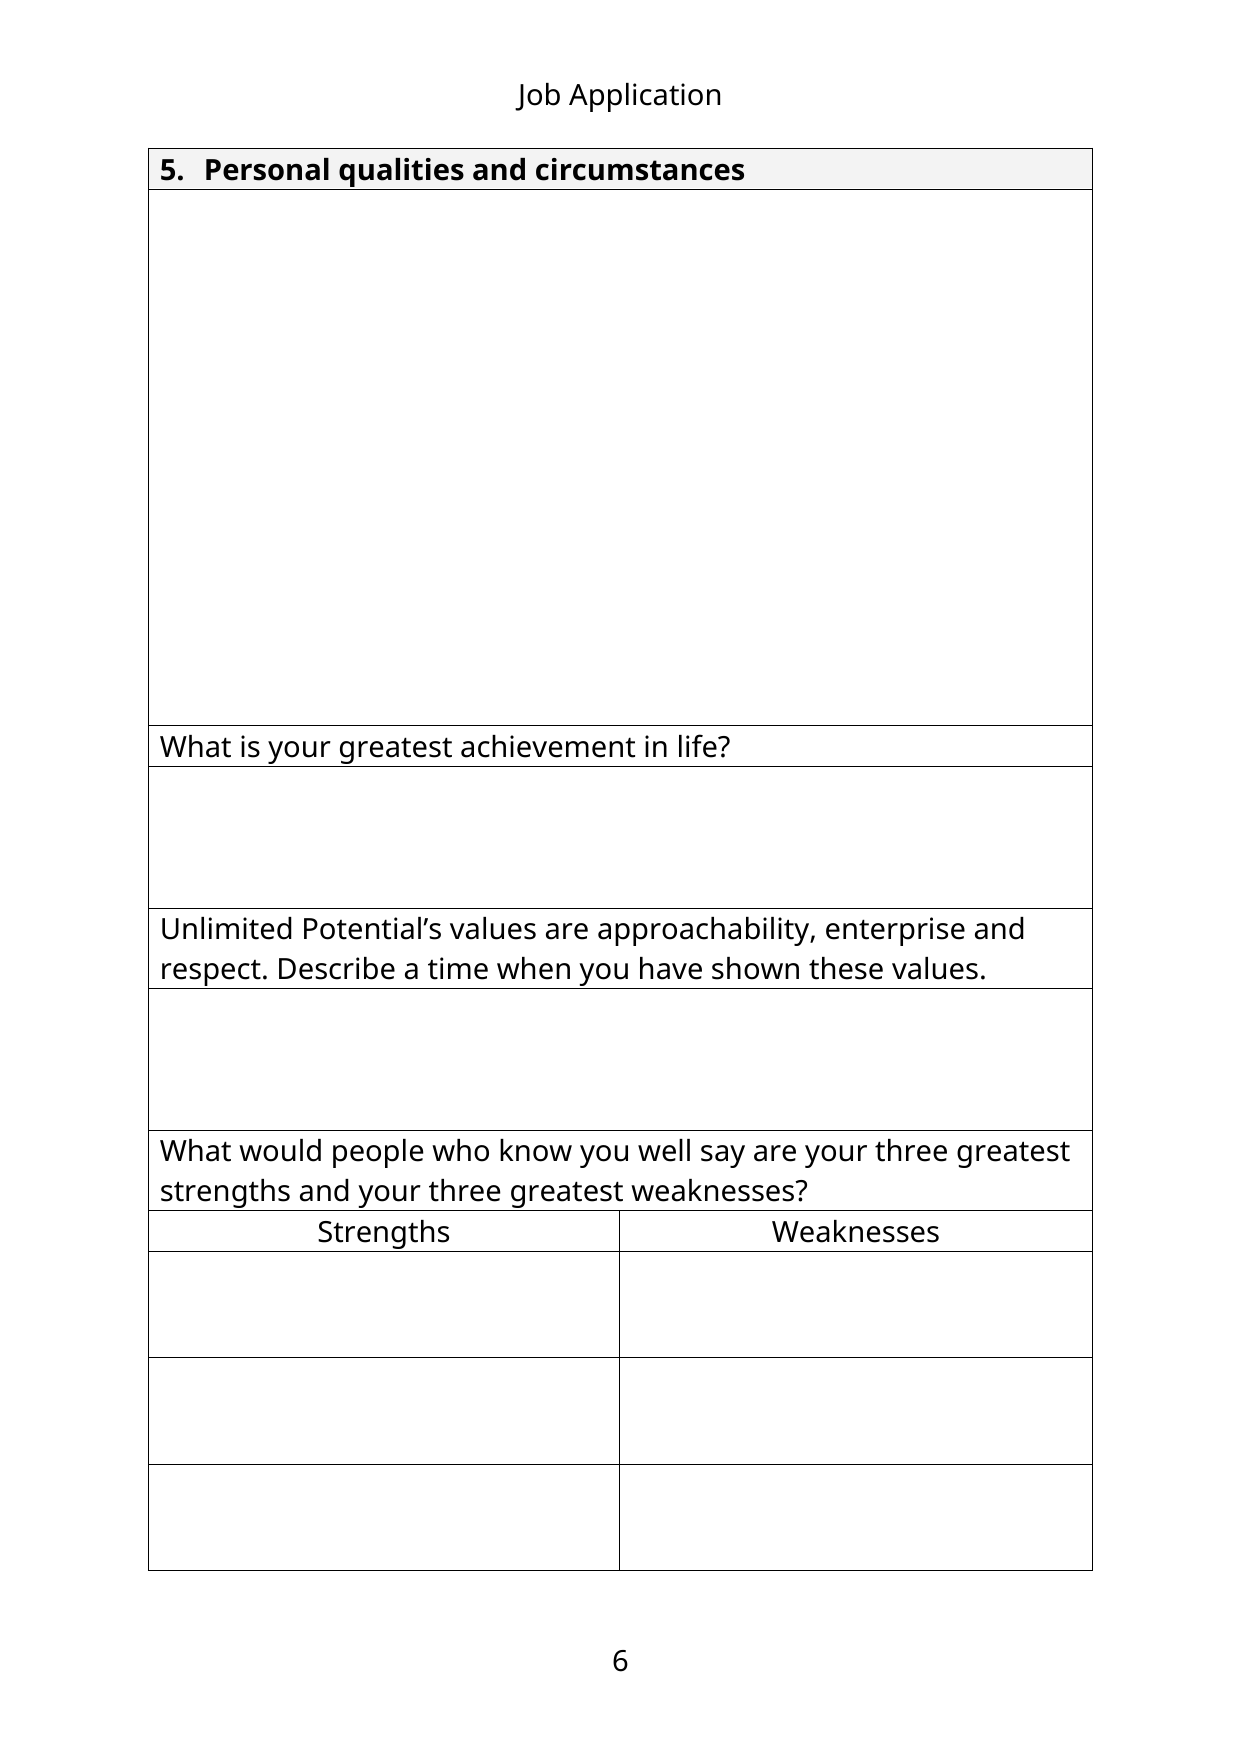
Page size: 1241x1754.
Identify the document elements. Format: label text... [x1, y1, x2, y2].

table_cell Strengths [149, 1211, 619, 1251]
table_cell Unlimited Potential’s values are approachability, enterprise and respect. Describe a time when you have shown these values. [149, 909, 1092, 988]
table_cell [149, 190, 1092, 725]
table_cell [149, 989, 1092, 1129]
table_cell [620, 1252, 1092, 1357]
table_cell What would people who know you well say are your three greatest strengths and your three greatest weaknesses? [149, 1131, 1092, 1210]
table_cell What is your greatest achievement in life? [149, 726, 1092, 766]
table_header Personal qualities and circumstances [149, 149, 1092, 188]
table_cell [620, 1465, 1092, 1570]
table_cell [149, 1465, 619, 1570]
table_cell [149, 1252, 619, 1357]
table_cell [149, 767, 1092, 907]
table_cell [620, 1358, 1092, 1463]
table_cell Weaknesses [620, 1211, 1092, 1251]
table_cell [149, 1358, 619, 1463]
